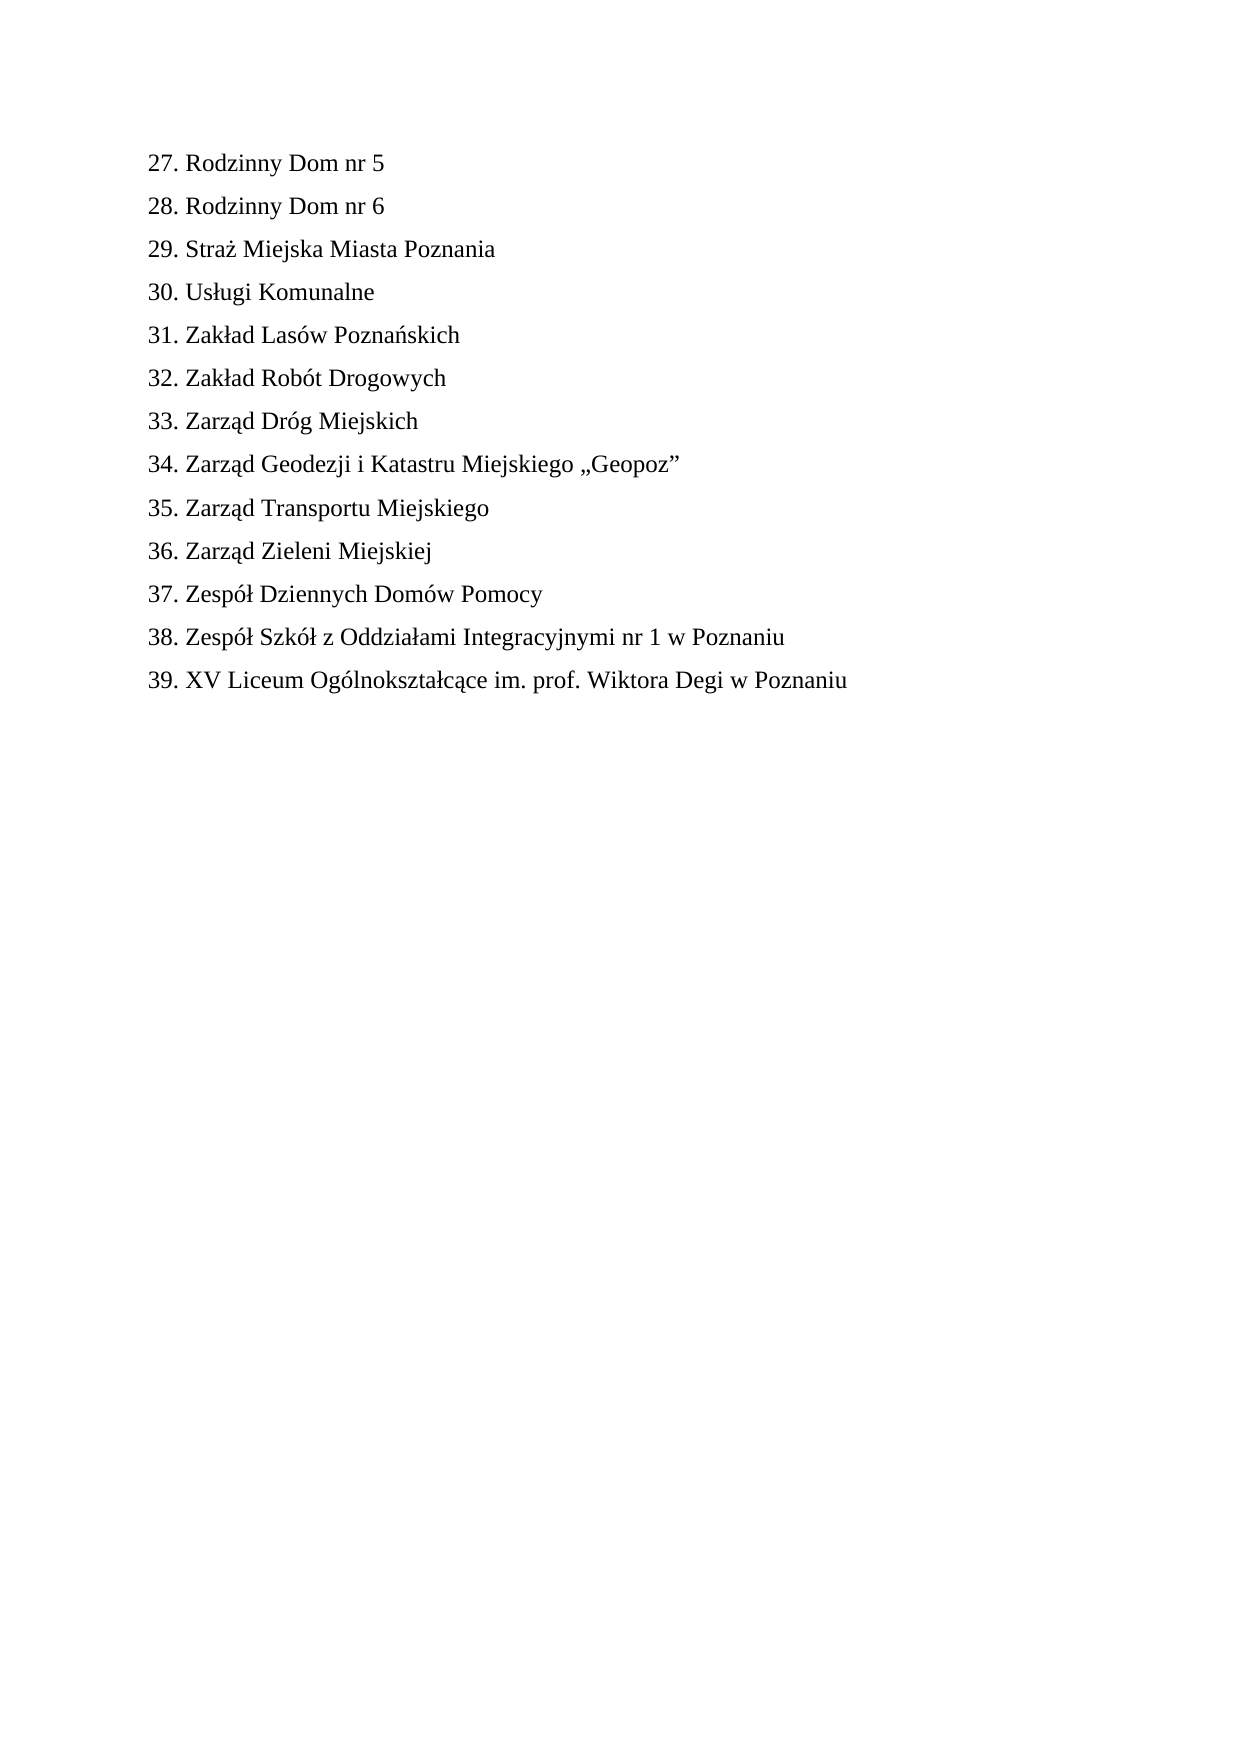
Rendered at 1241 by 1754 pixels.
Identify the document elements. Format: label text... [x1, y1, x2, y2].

list Usługi Komunalne [148, 277, 1093, 306]
list Rodzinny Dom nr 5 [148, 148, 1093, 176]
list Zarząd Dróg Miejskich [148, 406, 1093, 435]
list Zakład Lasów Poznańskich [148, 320, 1093, 349]
list XV Liceum Ogólnokształcące im. prof. Wiktora Degi w Poznaniu [148, 665, 1093, 694]
list Zarząd Geodezji i Katastru Miejskiego „Geopoz” [148, 449, 1093, 478]
list Zespół Szkół z Oddziałami Integracyjnymi nr 1 w Poznaniu [148, 622, 1093, 651]
list Straż Miejska Miasta Poznania [148, 234, 1093, 263]
list Zespół Dziennych Domów Pomocy [148, 579, 1093, 608]
list Zakład Robót Drogowych [148, 363, 1093, 392]
list Zarząd Zieleni Miejskiej [148, 536, 1093, 564]
list Rodzinny Dom nr 6 [148, 191, 1093, 219]
list Zarząd Transportu Miejskiego [148, 493, 1093, 521]
